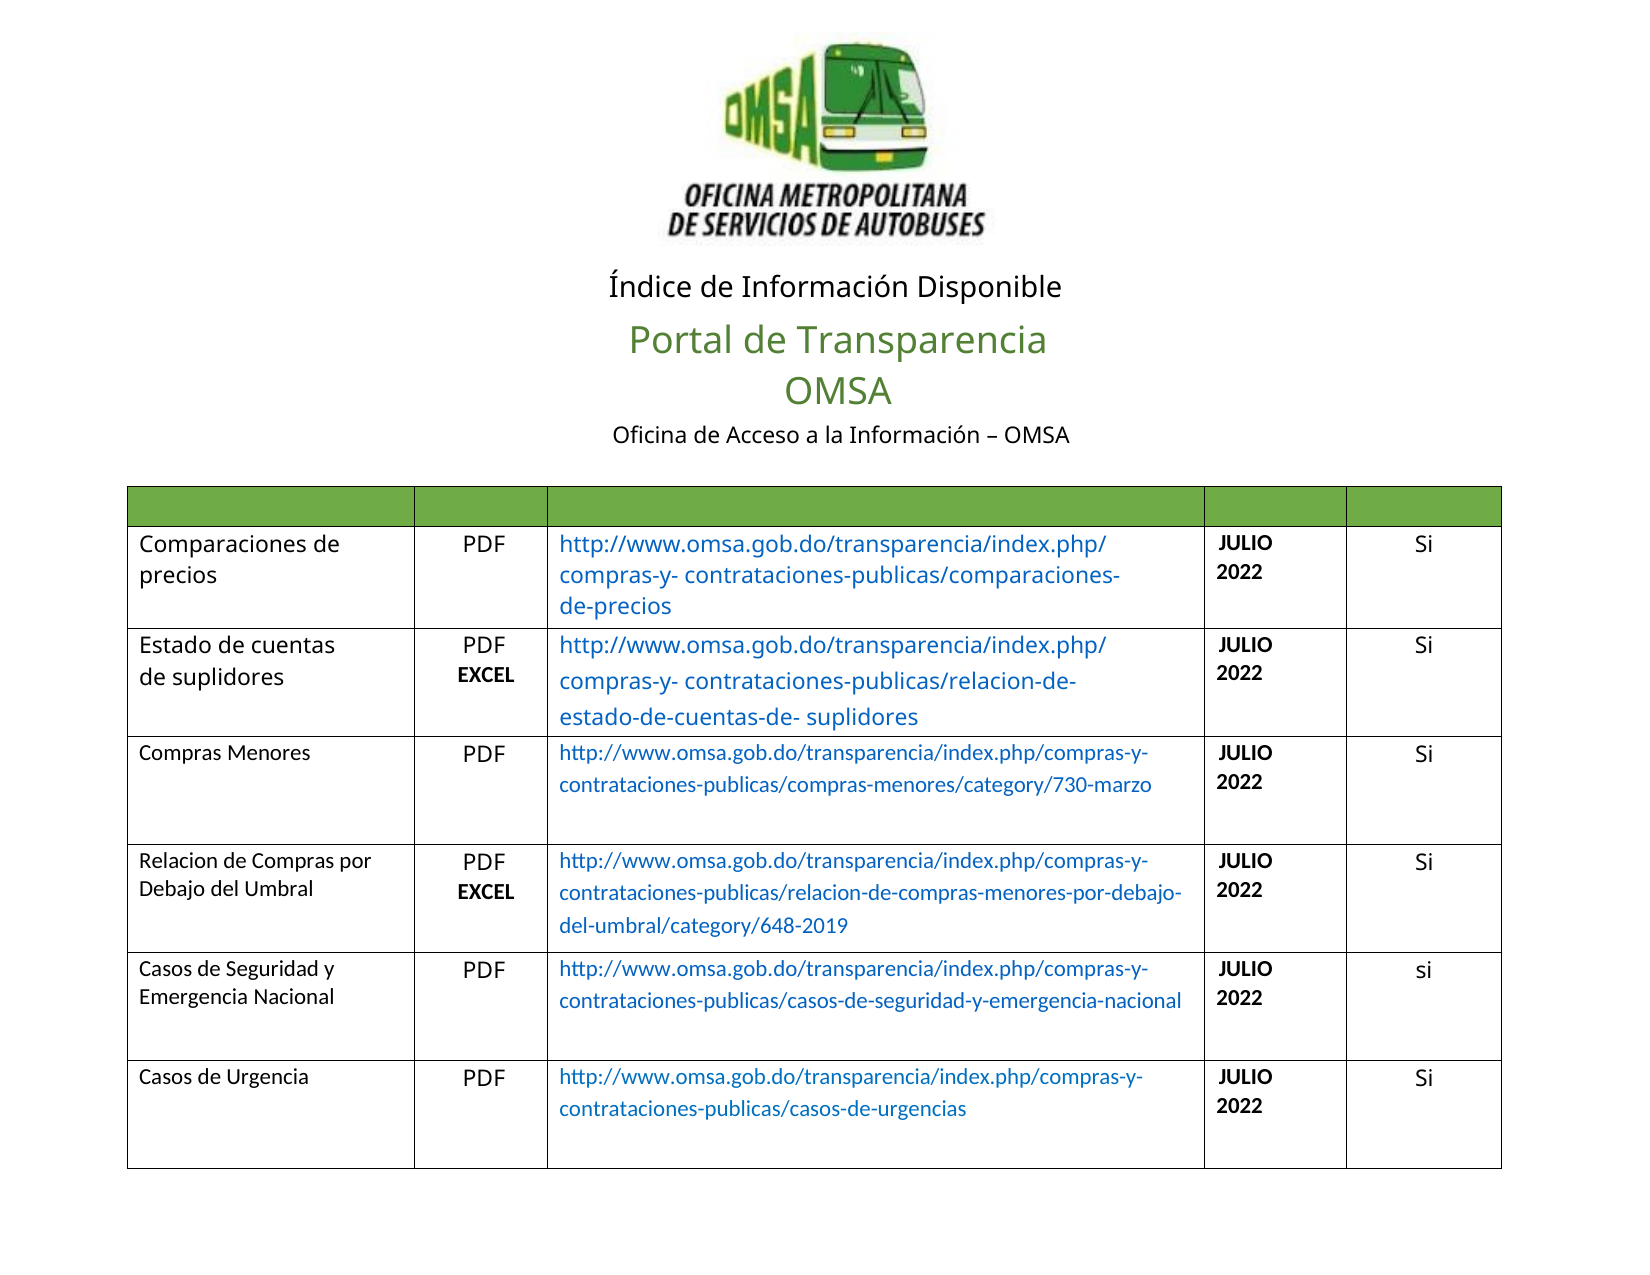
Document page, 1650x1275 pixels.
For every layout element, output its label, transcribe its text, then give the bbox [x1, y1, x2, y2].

table_cell JULIO 2022 [1205, 737, 1346, 844]
table_cell http://www.omsa.gob.do/transparencia/index.php/compras-y- contrataciones-publicas/relacion-de-compras-menores-por-debajo- del-umbral/category/648-2019 [548, 845, 1204, 952]
table_cell Comparaciones de precios [128, 527, 414, 628]
table_cell JULIO 2022 [1205, 629, 1346, 736]
table_cell si [1347, 953, 1501, 1060]
table_cell Si [1347, 629, 1501, 736]
table_cell http://www.omsa.gob.do/transparencia/index.php/compras-y- contrataciones-publicas/comparaciones-de-precios [548, 527, 1204, 628]
table_header [548, 487, 1204, 526]
table_cell http://www.omsa.gob.do/transparencia/index.php/compras-y- contrataciones-publicas/casos-de-seguridad-y-emergencia-nacional [548, 953, 1204, 1060]
table_cell Casos de Seguridad y Emergencia Nacional [128, 953, 414, 1060]
table_cell Casos de Urgencia [128, 1061, 414, 1168]
table_cell PDF [415, 1061, 547, 1168]
table_cell JULIO 2022 [1205, 953, 1346, 1060]
table_header [1347, 487, 1501, 526]
table_cell JULIO 2022 [1205, 845, 1346, 952]
table_cell Si [1347, 845, 1501, 952]
table_cell Si [1347, 1061, 1501, 1168]
table_cell PDF [415, 953, 547, 1060]
table_header [128, 487, 414, 526]
table_cell PDF [415, 527, 547, 628]
table_cell JULIO 2022 [1205, 527, 1346, 628]
picture [657, 32, 996, 246]
text Oficina de Acceso a la Información – OMSA [585, 419, 1096, 450]
table_header [415, 487, 547, 526]
table_cell PDF [415, 737, 547, 844]
table_cell PDF EXCEL [415, 629, 547, 736]
subtitle Portal de Transparencia OMSA [585, 313, 1091, 415]
table_cell Estado de cuentas de suplidores [128, 629, 414, 736]
table_cell PDF EXCEL [415, 845, 547, 952]
table_header [1205, 487, 1346, 526]
table_cell Si [1347, 737, 1501, 844]
table_cell http://www.omsa.gob.do/transparencia/index.php/compras-y- contrataciones-publicas/compras-menores/category/730-marzo [548, 737, 1204, 844]
table_cell http://www.omsa.gob.do/transparencia/index.php/compras-y- contrataciones-publicas/casos-de-urgencias [548, 1061, 1204, 1168]
table_cell Compras Menores [128, 737, 414, 844]
table_cell JULIO 2022 [1205, 1061, 1346, 1168]
table_cell http://www.omsa.gob.do/transparencia/index.php/compras-y- contrataciones-publicas/relacion-de-estado-de-cuentas-de- suplidores [548, 629, 1204, 736]
table_cell Relacion de Compras por Debajo del Umbral [128, 845, 414, 952]
table_cell Si [1347, 527, 1501, 628]
text Índice de Información Disponible [585, 266, 1086, 306]
